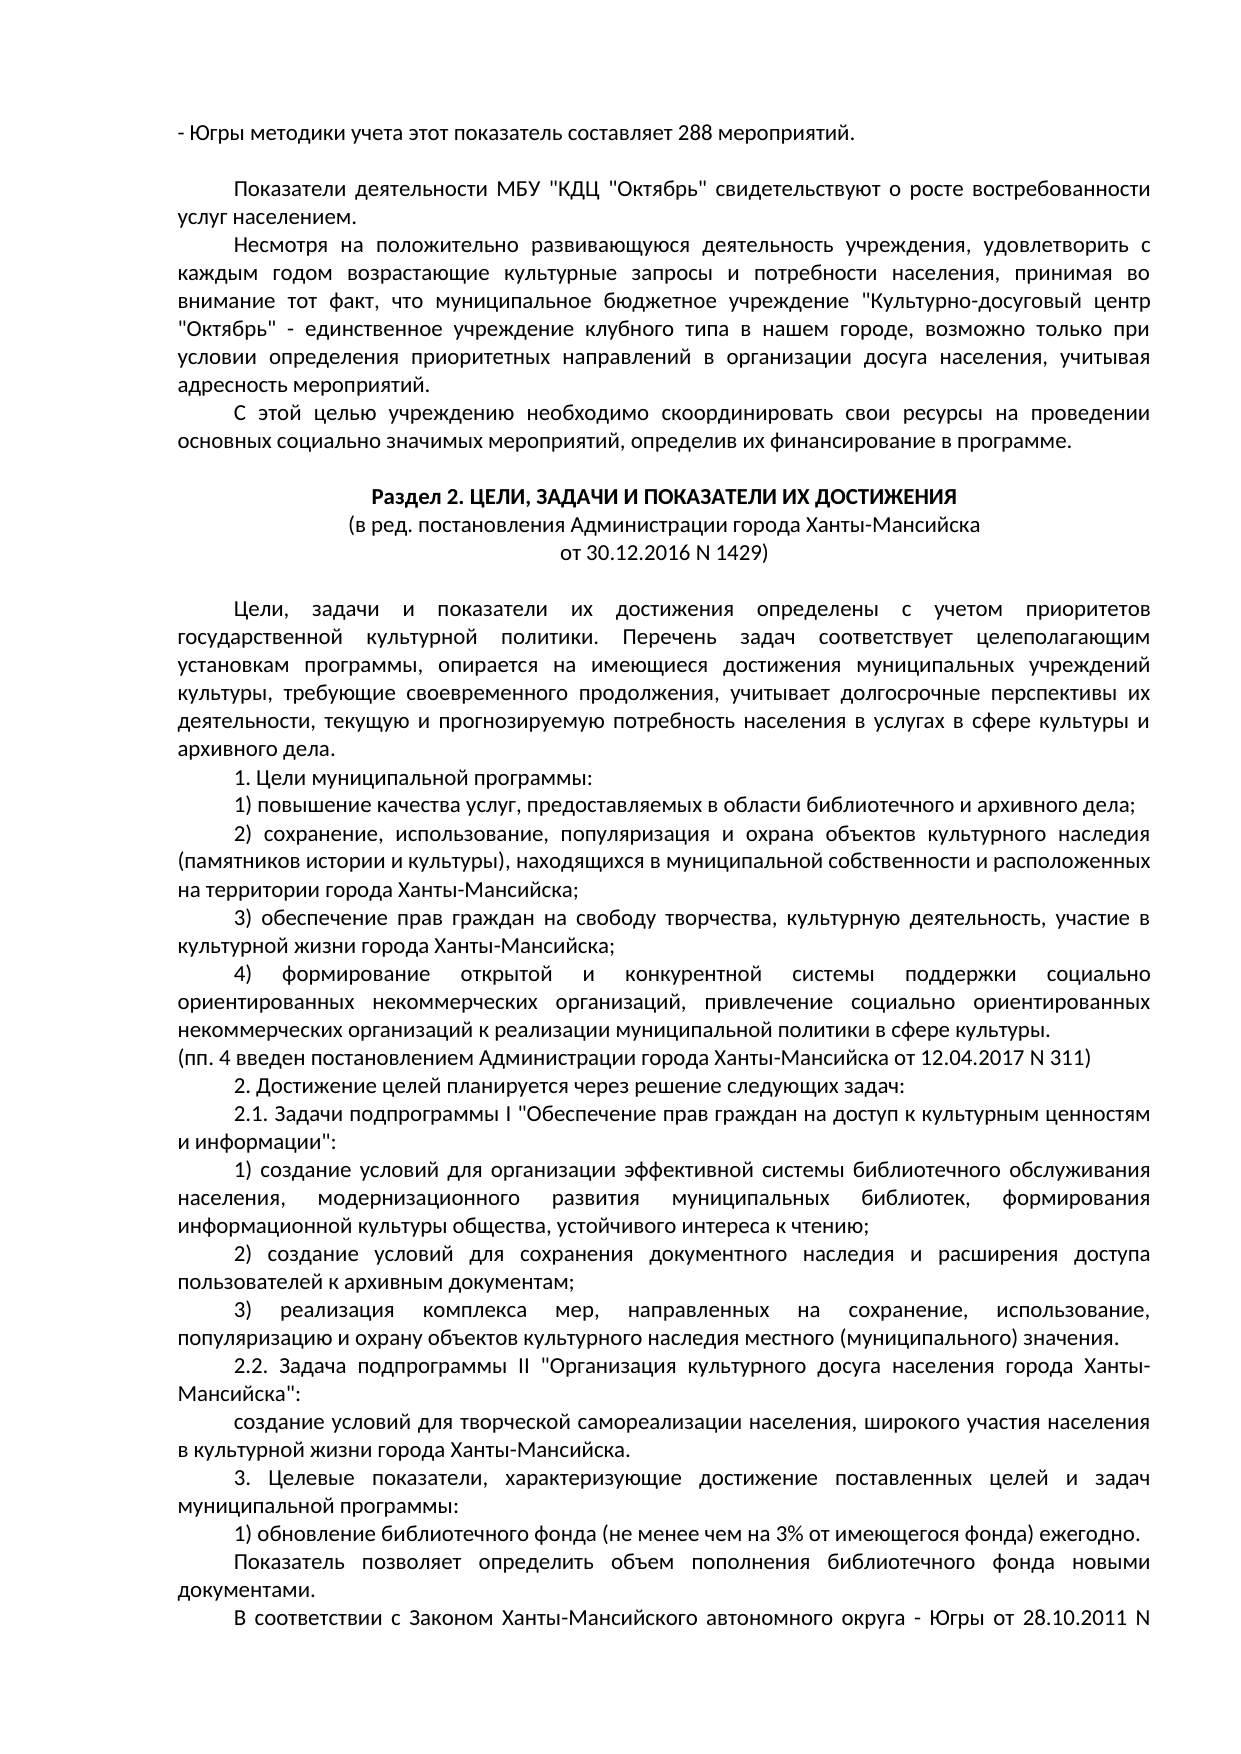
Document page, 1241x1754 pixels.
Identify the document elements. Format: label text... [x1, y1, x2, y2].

text 1) повышение качества услуг, предоставляемых в области библиотечного и архивного дела; [177, 791, 1152, 819]
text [177, 1603, 1152, 1631]
text (в ред. постановления Администрации города Ханты-Мансийска [177, 510, 1152, 538]
text 1) создание условий для организации эффективной системы библиотечного обслуживания населения, модернизационного развития муниципальных библиотек, формирования информационной культуры общества, устойчивого интереса к чтению; [177, 1155, 1152, 1239]
title Раздел 2. ЦЕЛИ, ЗАДАЧИ И ПОКАЗАТЕЛИ ИХ ДОСТИЖЕНИЯ [177, 482, 1152, 510]
text 3. Целевые показатели, характеризующие достижение поставленных целей и задач муниципальной программы: [177, 1463, 1152, 1519]
text 3) реализация комплекса мер, направленных на сохранение, использование, популяризацию и охрану объектов культурного наследия местного (муниципального) значения. [177, 1295, 1152, 1351]
text 3) обеспечение прав граждан на свободу творчества, культурную деятельность, участие в культурной жизни города Ханты-Мансийска; [177, 903, 1152, 959]
text 1. Цели муниципальной программы: [177, 763, 1152, 791]
text Показатель позволяет определить объем пополнения библиотечного фонда новыми документами. [177, 1547, 1152, 1603]
text 2. Достижение целей планируется через решение следующих задач: [177, 1071, 1152, 1099]
text 4) формирование открытой и конкурентной системы поддержки социально ориентированных некоммерческих организаций, привлечение социально ориентированных некоммерческих организаций к реализации муниципальной политики в сфере культуры. [177, 959, 1152, 1043]
text 2) сохранение, использование, популяризация и охрана объектов культурного наследия (памятников истории и культуры), находящихся в муниципальной собственности и расположенных на территории города Ханты-Мансийска; [177, 819, 1152, 903]
text Цели, задачи и показатели их достижения определены с учетом приоритетов государственной культурной политики. Перечень задач соответствует целеполагающим установкам программы, опирается на имеющиеся достижения муниципальных учреждений культуры, требующие своевременного продолжения, учитывает долгосрочные перспективы их деятельности, текущую и прогнозируемую потребность населения в услугах в сфере культуры и архивного дела. [177, 594, 1152, 763]
text 2.2. Задача подпрограммы II "Организация культурного досуга населения города Ханты-Мансийска": [177, 1351, 1152, 1407]
text (пп. 4 введен постановлением Администрации города Ханты-Мансийска от 12.04.2017 N 311) [177, 1043, 1152, 1071]
text 1) обновление библиотечного фонда (не менее чем на 3% от имеющегося фонда) ежегодно. [177, 1519, 1152, 1547]
text создание условий для творческой самореализации населения, широкого участия населения в культурной жизни города Ханты-Мансийска. [177, 1407, 1152, 1463]
text Показатели деятельности МБУ "КДЦ "Октябрь" свидетельствуют о росте востребованности услуг населением. [177, 174, 1152, 230]
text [177, 118, 1152, 146]
text 2.1. Задачи подпрограммы I "Обеспечение прав граждан на доступ к культурным ценностям и информации": [177, 1099, 1152, 1155]
text Несмотря на положительно развивающуюся деятельность учреждения, удовлетворить с каждым годом возрастающие культурные запросы и потребности населения, принимая во внимание тот факт, что муниципальное бюджетное учреждение "Культурно-досуговый центр "Октябрь" - единственное учреждение клубного типа в нашем городе, возможно только при условии определения приоритетных направлений в организации досуга населения, учитывая адресность мероприятий. [177, 230, 1152, 398]
text С этой целью учреждению необходимо скоординировать свои ресурсы на проведении основных социально значимых мероприятий, определив их финансирование в программе. [177, 398, 1152, 454]
text 2) создание условий для сохранения документного наследия и расширения доступа пользователей к архивным документам; [177, 1239, 1152, 1295]
text от 30.12.2016 N 1429) [177, 538, 1152, 566]
